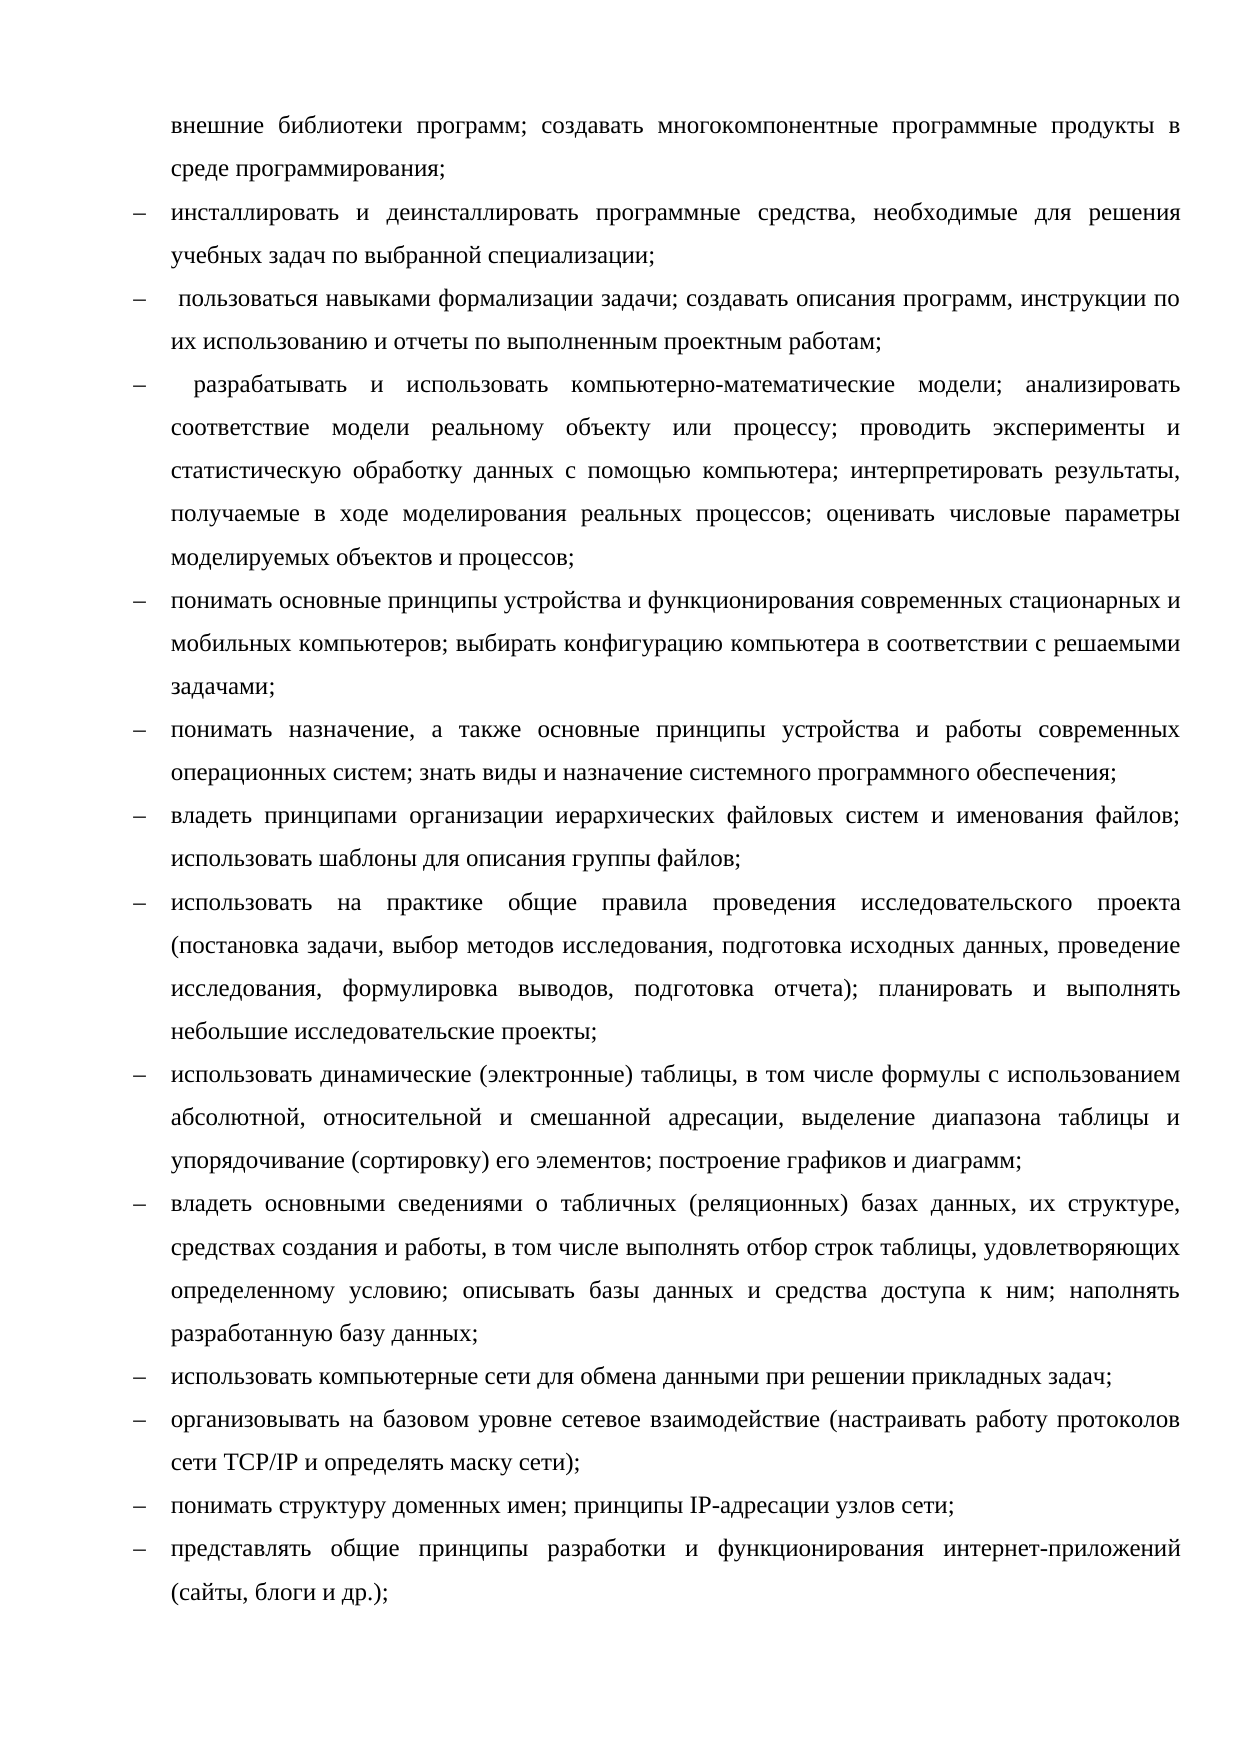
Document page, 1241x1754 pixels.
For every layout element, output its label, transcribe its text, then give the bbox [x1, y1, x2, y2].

text использовать динамические (электронные) таблицы, в том числе формулы с использованием абсолютной, относительной и смешанной адресации, выделение диапазона таблицы и упорядочивание (сортировку) его элементов; построение графиков и диаграмм; [133, 1059, 1181, 1174]
text понимать назначение, а также основные принципы устройства и работы современных операционных систем; знать виды и назначение системного программного обеспечения; [133, 714, 1181, 786]
text использовать на практике общие правила проведения исследовательского проекта (постановка задачи, выбор методов исследования, подготовка исходных данных, проведение исследования, формулировка выводов, подготовка отчета); планировать и выполнять небольшие исследовательские проекты; [133, 887, 1181, 1045]
text понимать структуру доменных имен; принципы IP-адресации узлов сети; [133, 1490, 1181, 1519]
text инсталлировать и деинсталлировать программные средства, необходимые для решения учебных задач по выбранной специализации; [133, 197, 1181, 268]
text пользоваться навыками формализации задачи; создавать описания программ, инструкции по их использованию и отчеты по выполненным проектным работам; [133, 283, 1181, 355]
text организовывать на базовом уровне сетевое взаимодействие (настраивать работу протоколов сети TCP/IP и определять маску сети); [133, 1404, 1181, 1476]
text владеть принципами организации иерархических файловых систем и именования файлов; использовать шаблоны для описания группы файлов; [133, 800, 1181, 872]
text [133, 110, 1181, 182]
text использовать компьютерные сети для обмена данными при решении прикладных задач; [133, 1361, 1181, 1390]
text понимать основные принципы устройства и функционирования современных стационарных и мобильных компьютеров; выбирать конфигурацию компьютера в соответствии с решаемыми задачами; [133, 585, 1181, 700]
text разрабатывать и использовать компьютерно-математические модели; анализировать соответствие модели реальному объекту или процессу; проводить эксперименты и статистическую обработку данных с помощью компьютера; интерпретировать результаты, получаемые в ходе моделирования реальных процессов; оценивать числовые параметры моделируемых объектов и процессов; [133, 369, 1181, 570]
text представлять общие принципы разработки и функционирования интернет-приложений (сайты, блоги и др.); [133, 1533, 1181, 1605]
text владеть основными сведениями о табличных (реляционных) базах данных, их структуре, средствах создания и работы, в том числе выполнять отбор строк таблицы, удовлетворяющих определенному условию; описывать базы данных и средства доступа к ним; наполнять разработанную базу данных; [133, 1188, 1181, 1347]
